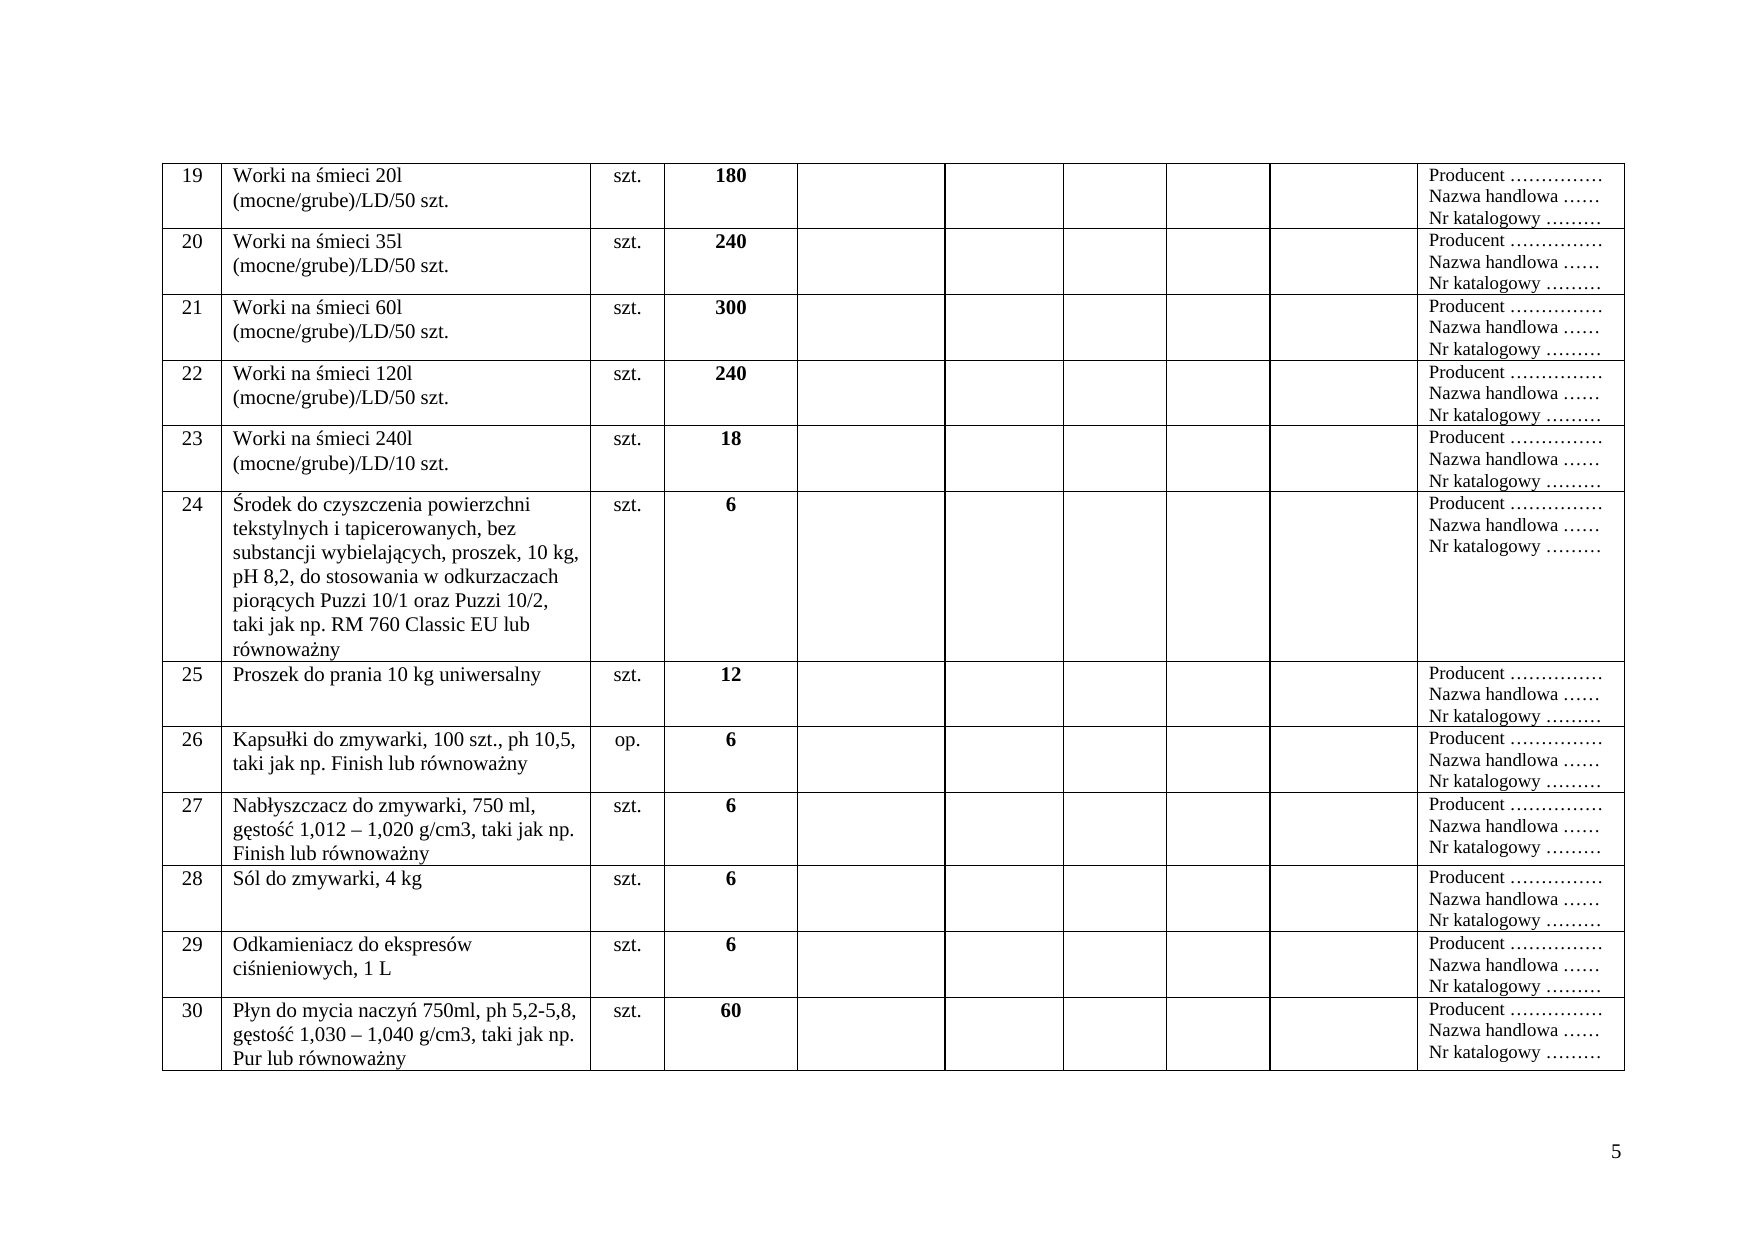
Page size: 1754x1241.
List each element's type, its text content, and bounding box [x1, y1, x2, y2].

table_cell [946, 793, 1063, 865]
table_cell [798, 998, 944, 1070]
table_cell szt. [591, 492, 664, 661]
table_cell szt. [591, 662, 664, 726]
table_cell [798, 164, 944, 228]
table_cell [1167, 492, 1269, 661]
table_cell 28 [163, 866, 221, 931]
table_cell 180 [665, 164, 797, 228]
table_cell Sól do zmywarki, 4 kg [222, 866, 590, 931]
table_cell [1271, 727, 1417, 792]
table_cell 60 [665, 998, 797, 1070]
table_cell 20 [163, 229, 221, 294]
table_cell [1271, 932, 1417, 997]
table_cell 6 [665, 932, 797, 997]
table_cell [798, 361, 944, 425]
table_cell szt. [591, 793, 664, 865]
table_cell Płyn do mycia naczyń 750ml, ph 5,2-5,8, gęstość 1,030 – 1,040 g/cm3, taki jak np. Pur lub równoważny [222, 998, 590, 1070]
table_cell szt. [591, 932, 664, 997]
table_cell 29 [163, 932, 221, 997]
table_cell [1064, 164, 1166, 228]
table_cell [1064, 793, 1166, 865]
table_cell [1418, 998, 1624, 1070]
table_cell Producent …………… Nazwa handlowa …… Nr katalogowy ……… [1418, 426, 1624, 491]
table_cell [1167, 662, 1269, 726]
table_cell [1271, 998, 1417, 1070]
table_cell Worki na śmieci 240l (mocne/grube)/LD/10 szt. [222, 426, 590, 491]
table_cell [946, 662, 1063, 726]
table_cell Worki na śmieci 60l (mocne/grube)/LD/50 szt. [222, 295, 590, 359]
table_cell [946, 492, 1063, 661]
table_cell 24 [163, 492, 221, 661]
table_cell [1064, 492, 1166, 661]
table_cell Worki na śmieci 35l (mocne/grube)/LD/50 szt. [222, 229, 590, 294]
table_cell 240 [665, 229, 797, 294]
table_cell [798, 793, 944, 865]
table_cell [1167, 932, 1269, 997]
table_cell Producent …………… Nazwa handlowa …… Nr katalogowy ……… [1418, 295, 1624, 359]
table_cell 12 [665, 662, 797, 726]
table_cell 30 [163, 998, 221, 1070]
table_cell [1167, 866, 1269, 931]
table_cell 25 [163, 662, 221, 726]
table_cell [1064, 932, 1166, 997]
table_cell Worki na śmieci 120l (mocne/grube)/LD/50 szt. [222, 361, 590, 425]
table_cell 6 [665, 492, 797, 661]
table_cell [798, 295, 944, 359]
table_cell [798, 426, 944, 491]
table_cell 22 [163, 361, 221, 425]
table_cell Nabłyszczacz do zmywarki, 750 ml, gęstość 1,012 – 1,020 g/cm3, taki jak np. Finish lub równoważny [222, 793, 590, 865]
table_cell [1064, 866, 1166, 931]
table_cell 6 [665, 866, 797, 931]
table_cell 300 [665, 295, 797, 359]
table_cell Proszek do prania 10 kg uniwersalny [222, 662, 590, 726]
table_cell [1167, 998, 1269, 1070]
table_cell [798, 932, 944, 997]
table_cell [1271, 361, 1417, 425]
table_cell [1064, 727, 1166, 792]
table_cell [946, 998, 1063, 1070]
table_cell [1064, 426, 1166, 491]
table_cell [1064, 229, 1166, 294]
table_cell 23 [163, 426, 221, 491]
table_cell [1167, 727, 1269, 792]
table_cell Producent …………… Nazwa handlowa …… Nr katalogowy ……… [1418, 727, 1624, 792]
table_cell Producent …………… Nazwa handlowa …… Nr katalogowy ……… [1418, 361, 1624, 425]
table_cell [1167, 426, 1269, 491]
table_cell [1064, 361, 1166, 425]
table_cell 26 [163, 727, 221, 792]
table_cell 6 [665, 727, 797, 792]
table_cell 18 [665, 426, 797, 491]
table_cell 21 [163, 295, 221, 359]
table_cell szt. [591, 229, 664, 294]
table_cell [1167, 793, 1269, 865]
table_cell Producent …………… Nazwa handlowa …… Nr katalogowy ……… [1418, 866, 1624, 931]
table_cell Producent …………… Nazwa handlowa …… Nr katalogowy ……… [1418, 932, 1624, 997]
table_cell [1418, 229, 1624, 294]
table_cell [946, 426, 1063, 491]
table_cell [1418, 164, 1624, 228]
table_cell [1271, 229, 1417, 294]
table_cell [798, 662, 944, 726]
table_cell Odkamieniacz do ekspresów ciśnieniowych, 1 L [222, 932, 590, 997]
table_cell [1167, 229, 1269, 294]
table_cell [946, 932, 1063, 997]
table_cell Producent …………… Nazwa handlowa …… Nr katalogowy ……… [1418, 492, 1624, 661]
table_cell Kapsułki do zmywarki, 100 szt., ph 10,5, taki jak np. Finish lub równoważny [222, 727, 590, 792]
table_cell [1064, 295, 1166, 359]
table_cell [946, 164, 1063, 228]
table_cell [1271, 866, 1417, 931]
table_cell 240 [665, 361, 797, 425]
table_cell [946, 866, 1063, 931]
table_cell [946, 361, 1063, 425]
table_cell szt. [591, 295, 664, 359]
table_cell Producent …………… Nazwa handlowa …… Nr katalogowy ……… [1418, 662, 1624, 726]
table_cell [1167, 164, 1269, 228]
table_cell [946, 727, 1063, 792]
table_cell [798, 866, 944, 931]
table_cell 6 [665, 793, 797, 865]
table_cell op. [591, 727, 664, 792]
table_cell Środek do czyszczenia powierzchni tekstylnych i tapicerowanych, bez substancji wybielających, proszek, 10 kg, pH 8,2, do stosowania w odkurzaczach piorących Puzzi 10/1 oraz Puzzi 10/2, taki jak np. RM 760 Classic EU lub równoważny [222, 492, 590, 661]
table_cell [1271, 164, 1417, 228]
table_cell [946, 295, 1063, 359]
table_cell szt. [591, 998, 664, 1070]
table_cell Worki na śmieci 20l (mocne/grube)/LD/50 szt. [222, 164, 590, 228]
table_cell [798, 229, 944, 294]
table_cell 19 [163, 164, 221, 228]
table_cell [946, 229, 1063, 294]
table_cell [1167, 295, 1269, 359]
table_cell Producent …………… Nazwa handlowa …… Nr katalogowy ……… [1418, 793, 1624, 865]
table_cell [798, 492, 944, 661]
table_cell [1064, 662, 1166, 726]
table_cell szt. [591, 361, 664, 425]
table_cell [1064, 998, 1166, 1070]
table_cell [1271, 662, 1417, 726]
table_cell 27 [163, 793, 221, 865]
table_cell szt. [591, 426, 664, 491]
table_cell szt. [591, 164, 664, 228]
table_cell [798, 727, 944, 792]
table_cell [1271, 426, 1417, 491]
table_cell [1167, 361, 1269, 425]
table_cell szt. [591, 866, 664, 931]
table_cell [1271, 793, 1417, 865]
table_cell [1271, 492, 1417, 661]
table_cell [1271, 295, 1417, 359]
